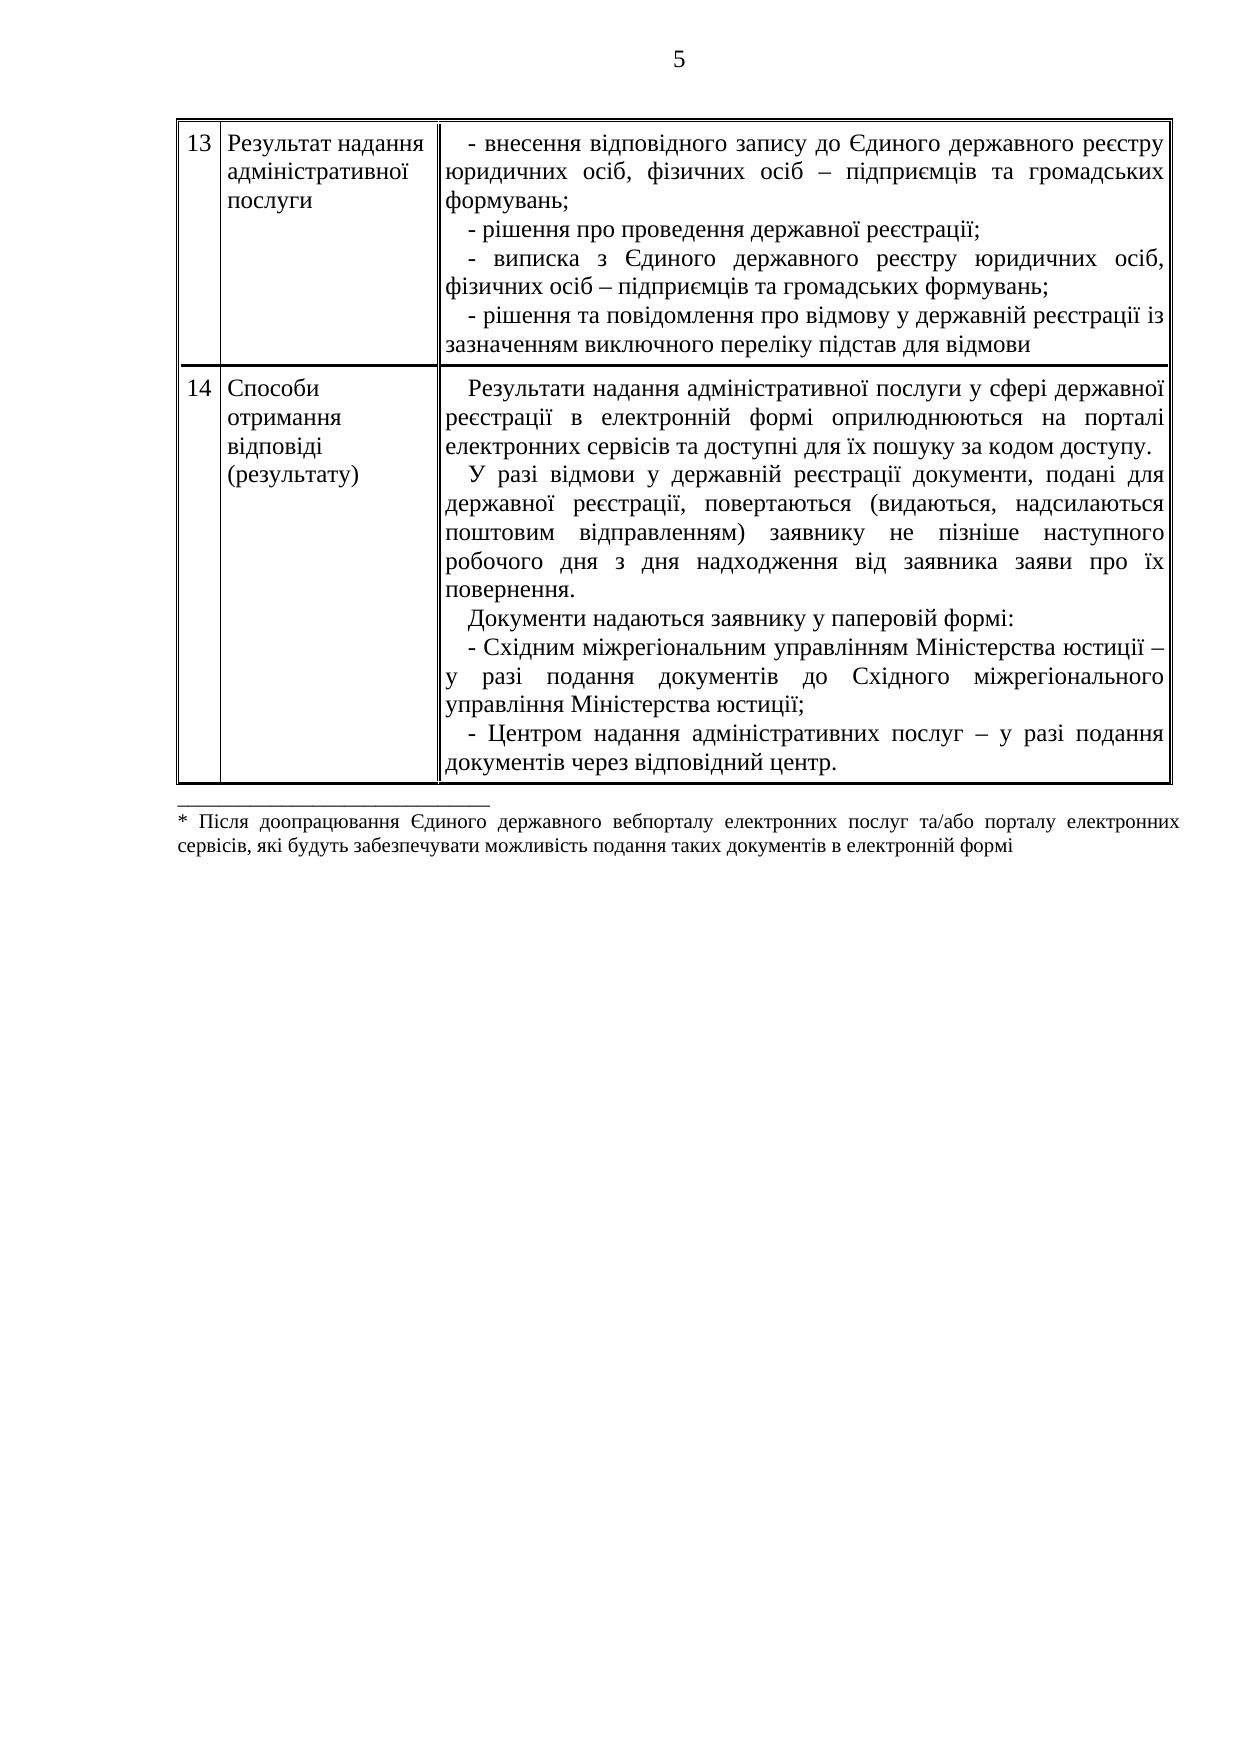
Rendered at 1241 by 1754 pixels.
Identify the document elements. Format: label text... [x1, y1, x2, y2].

text ______________________________ [177, 785, 1181, 809]
table_cell - внесення відповідного запису до Єдиного державного реєстру юридичних осіб, фізичних осіб – підприємців та громадських формувань; - рішення про проведення державної реєстрації; - виписка з Єдиного державного реєстру юридичних осіб, фізичних осіб – підприємців та громадських формувань; - рішення та повідомлення про відмову у державній реєстрації із зазначенням виключного переліку підстав для відмови [439, 122, 1169, 364]
text * Після доопрацювання Єдиного державного вебпорталу електронних послуг та/або порталу електронних сервісів, які будуть забезпечувати можливість подання таких документів в електронній формі [177, 809, 1181, 857]
table_cell Результат надання адміністративної послуги [221, 120, 439, 364]
table_cell Способи отримання відповіді (результату) [221, 364, 439, 782]
table_cell Результати надання адміністративної послуги у сфері державної реєстрації в електронній формі оприлюднюються на порталі електронних сервісів та доступні для їх пошуку за кодом доступу. У разі відмови у державній реєстрації документи, подані для державної реєстрації, повертаються (видаються, надсилаються поштовим відправленням) заявнику не пізніше наступного робочого дня з дня надходження від заявника заяви про їх повернення. Документи надаються заявнику у паперовій формі: - Східним міжрегіональним управлінням Міністерства юстиції – у разі подання документів до Східного міжрегіонального управління Міністерства юстиції; - Центром надання адміністративних послуг – у разі подання документів через відповідний центр. [439, 364, 1169, 782]
table_cell 14 [179, 364, 220, 782]
table_cell 13 [179, 122, 220, 364]
